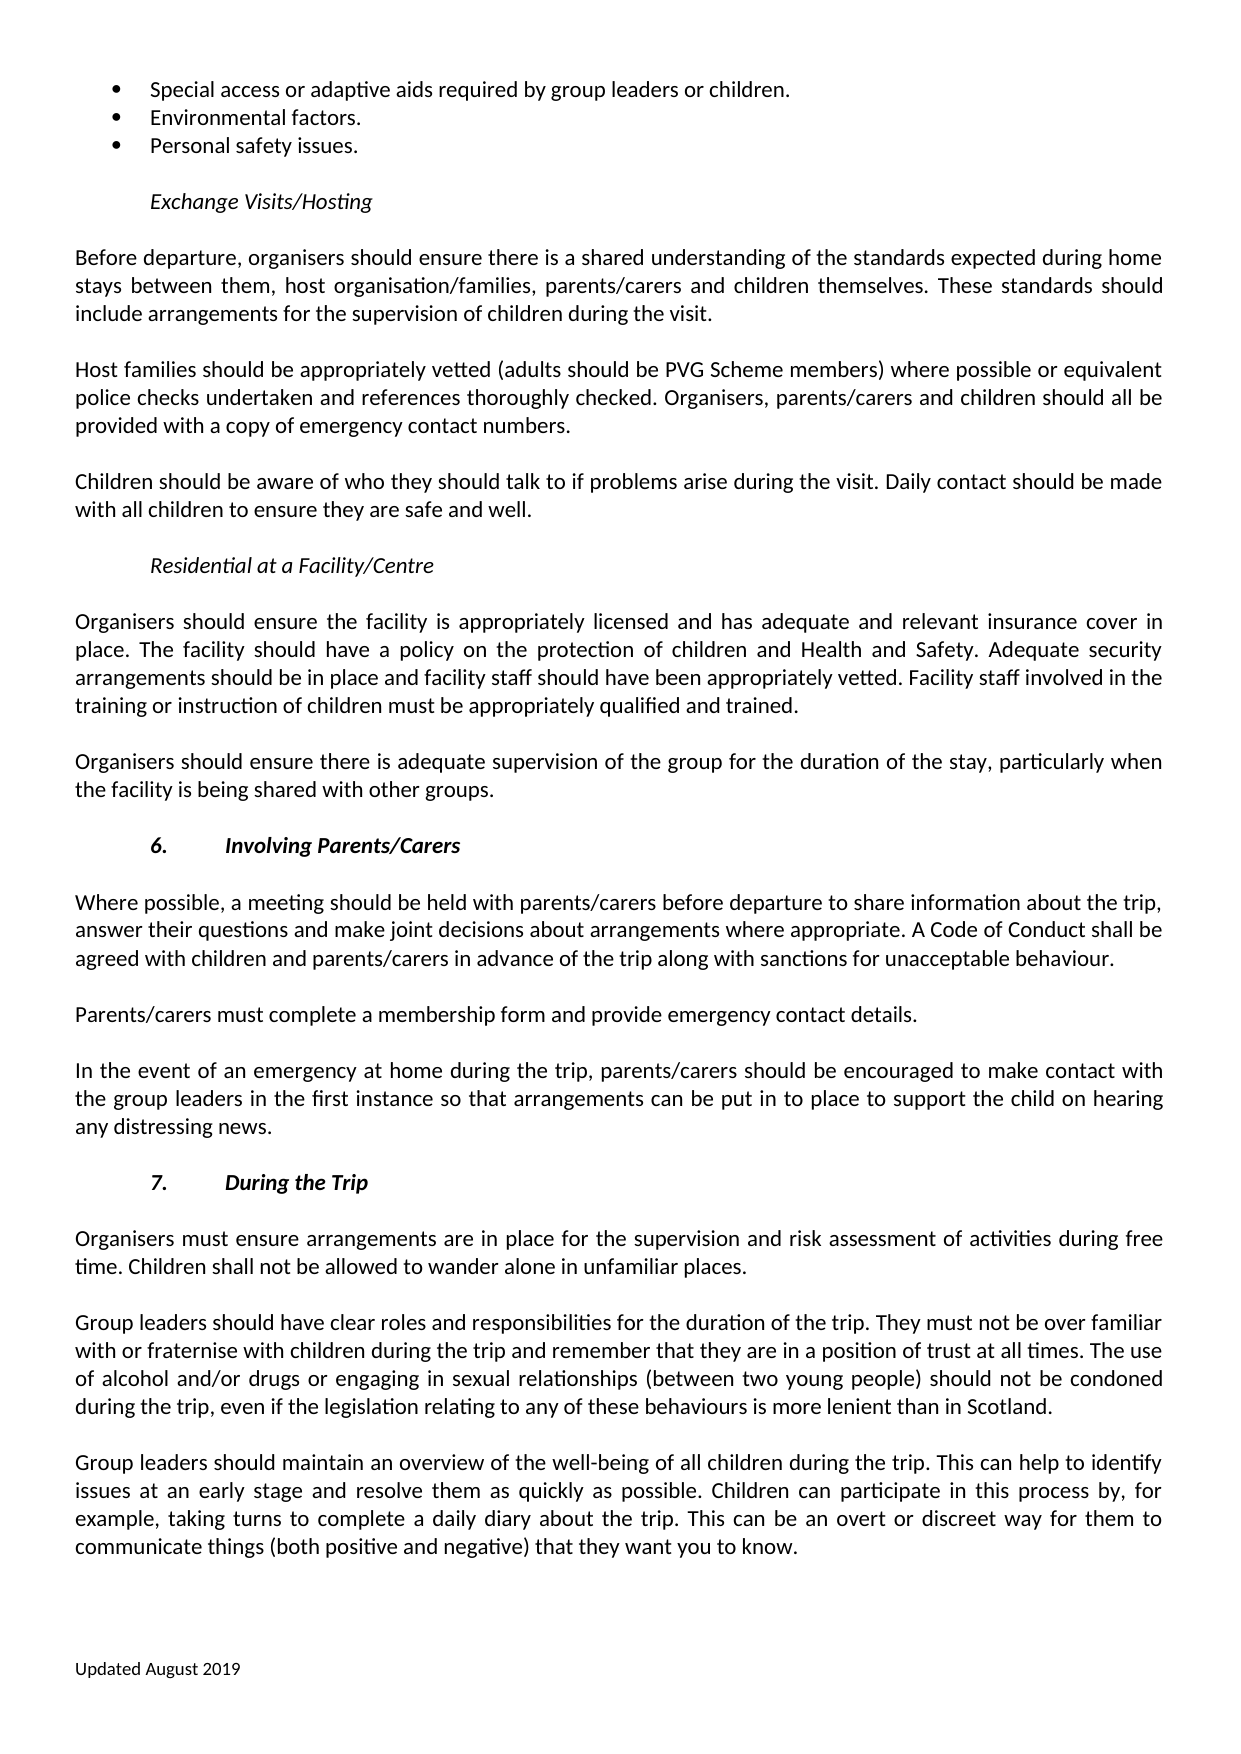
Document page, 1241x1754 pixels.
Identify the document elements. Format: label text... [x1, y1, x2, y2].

text Children should be aware of who they should talk to if problems arise during the visit. Daily contact should be made with all children to ensure they are safe and well. [75, 467, 1165, 523]
text 6. Involving Parents/Carers [150, 832, 1165, 859]
text Organisers should ensure there is adequate supervision of the group for the duration of the stay, particularly when the facility is being shared with other groups. [75, 747, 1165, 803]
text Group leaders should have clear roles and responsibilities for the duration of the trip. They must not be over familiar with or fraternise with children during the trip and remember that they are in a position of trust at all times. The use of alcohol and/or drugs or engaging in sexual relationships (between two young people) should not be condoned during the trip, even if the legislation relating to any of these behaviours is more lenient than in Scotland. [75, 1308, 1165, 1420]
text Residential at a Facility/Centre [150, 551, 1165, 579]
text Organisers should ensure the facility is appropriately licensed and has adequate and relevant insurance cover in place. The facility should have a policy on the protection of children and Health and Safety. Adequate security arrangements should be in place and facility staff should have been appropriately vetted. Facility staff involved in the training or instruction of children must be appropriately qualified and trained. [75, 607, 1165, 719]
list Environmental factors. [112, 103, 1165, 131]
list Special access or adaptive aids required by group leaders or children. [112, 75, 1165, 103]
text Exchange Visits/Hosting [150, 187, 1165, 215]
list Personal safety issues. [112, 131, 1165, 159]
text Host families should be appropriately vetted (adults should be PVG Scheme members) where possible or equivalent police checks undertaken and references thoroughly checked. Organisers, parents/carers and children should all be provided with a copy of emergency contact numbers. [75, 355, 1165, 439]
text Before departure, organisers should ensure there is a shared understanding of the standards expected during home stays between them, host organisation/families, parents/carers and children themselves. These standards should include arrangements for the supervision of children during the visit. [75, 243, 1165, 327]
text In the event of an emergency at home during the trip, parents/carers should be encouraged to make contact with the group leaders in the first instance so that arrangements can be put in to place to support the child on hearing any distressing news. [75, 1056, 1165, 1140]
text Organisers must ensure arrangements are in place for the supervision and risk assessment of activities during free time. Children shall not be allowed to wander alone in unfamiliar places. [75, 1224, 1165, 1280]
text Parents/carers must complete a membership form and provide emergency contact details. [75, 1000, 1165, 1028]
text 7. During the Trip [150, 1168, 1165, 1196]
text Group leaders should maintain an overview of the well-being of all children during the trip. This can help to identify issues at an early stage and resolve them as quickly as possible. Children can participate in this process by, for example, taking turns to complete a daily diary about the trip. This can be an overt or discreet way for them to communicate things (both positive and negative) that they want you to know. [75, 1448, 1165, 1560]
text Where possible, a meeting should be held with parents/carers before departure to share information about the trip, answer their questions and make joint decisions about arrangements where appropriate. A Code of Conduct shall be agreed with children and parents/carers in advance of the trip along with sanctions for unacceptable behaviour. [75, 888, 1165, 972]
